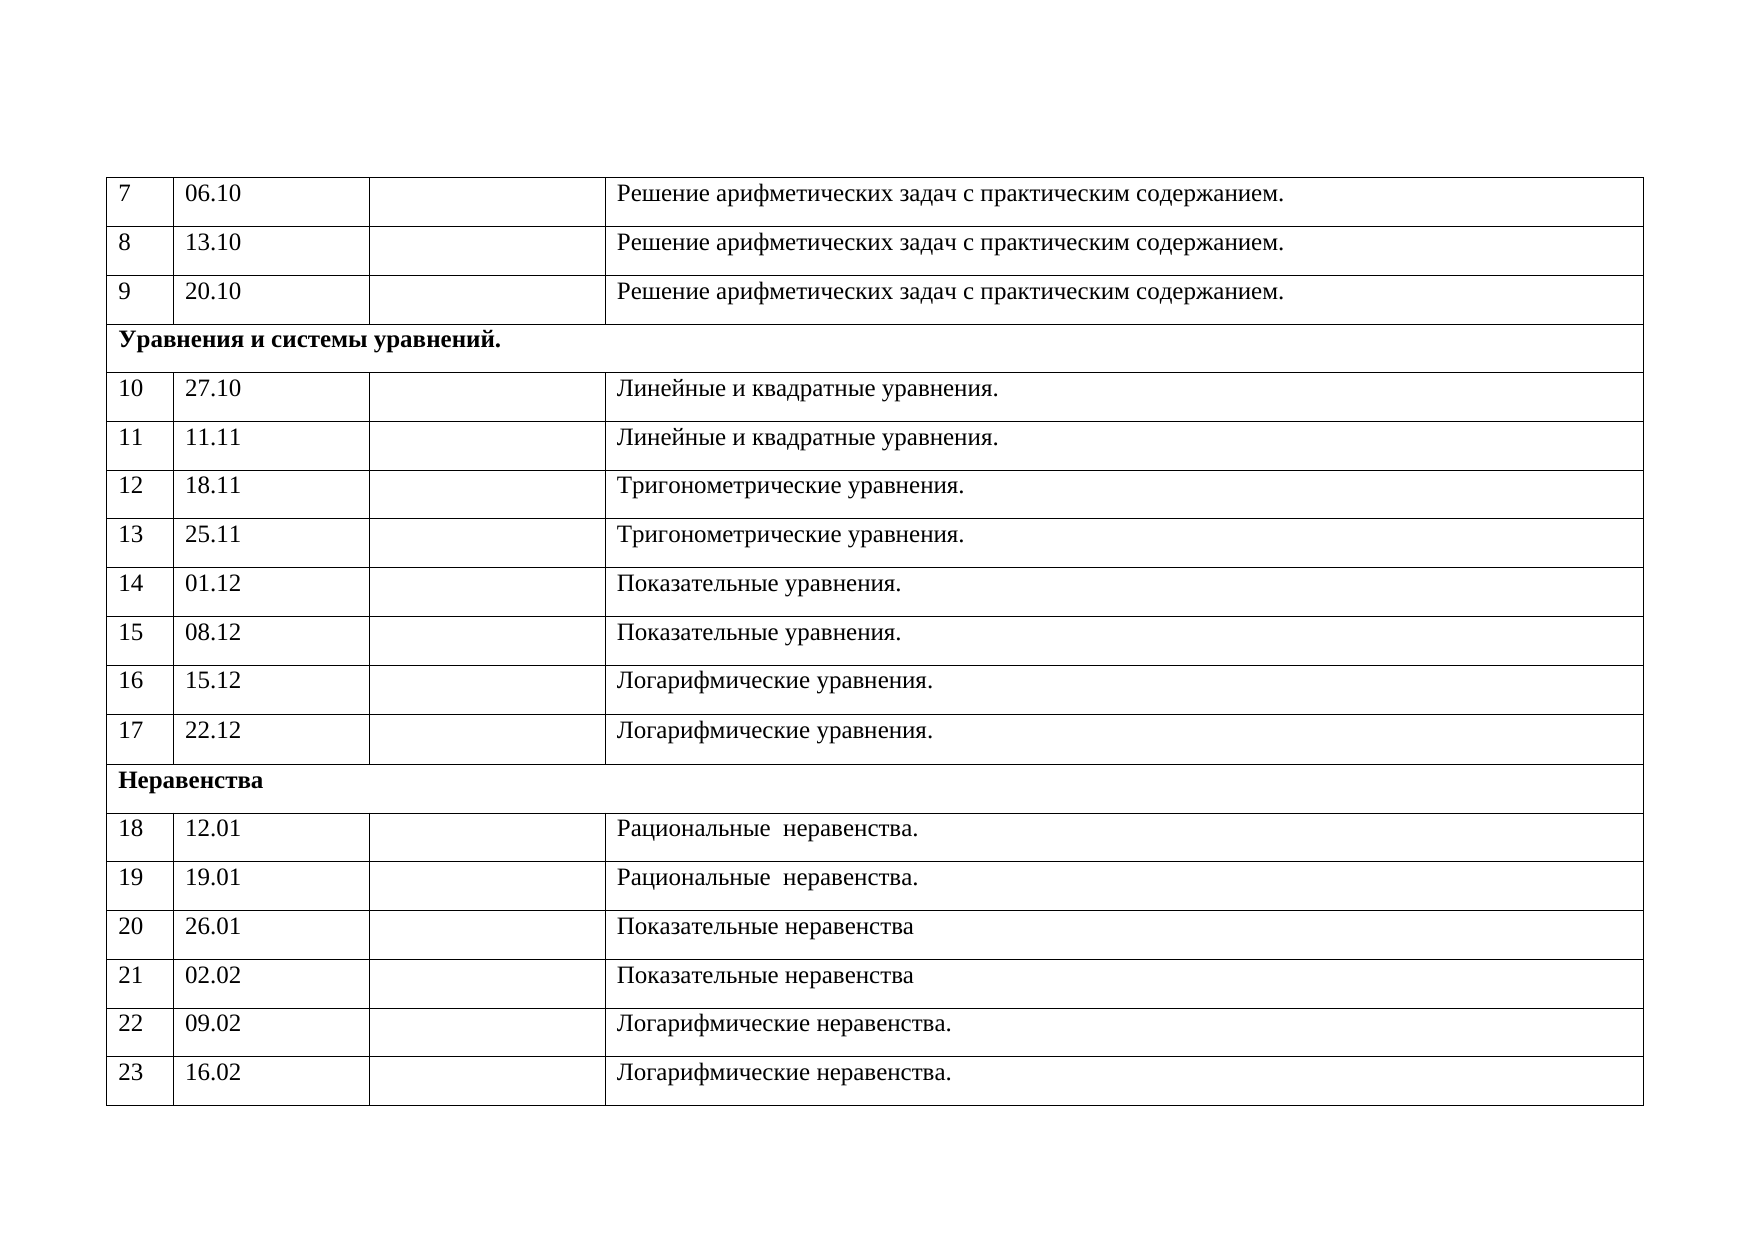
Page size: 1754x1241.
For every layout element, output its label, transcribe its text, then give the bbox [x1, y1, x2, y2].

table_cell [370, 1057, 605, 1105]
table_cell 18 [107, 814, 173, 861]
table_cell [370, 862, 605, 910]
table_cell 25.11 [174, 519, 369, 567]
table_cell Тригонометрические уравнения. [606, 519, 1643, 567]
table_cell Логарифмические уравнения. [606, 715, 1643, 764]
table_cell 06.10 [174, 178, 369, 226]
table_cell 22.12 [174, 715, 369, 764]
table_cell 19 [107, 862, 173, 910]
table_cell 11 [107, 422, 173, 469]
table_cell [370, 911, 605, 959]
table_cell Показательные неравенства [606, 960, 1643, 1007]
table_cell [370, 471, 605, 518]
table_cell 16.02 [174, 1057, 369, 1105]
table_cell 09.02 [174, 1009, 369, 1056]
table_cell 26.01 [174, 911, 369, 959]
table_cell [370, 422, 605, 469]
table_cell Линейные и квадратные уравнения. [606, 373, 1643, 421]
table_cell 20.10 [174, 276, 369, 323]
table_cell Показательные уравнения. [606, 568, 1643, 616]
table_cell Логарифмические неравенства. [606, 1009, 1643, 1056]
table_cell 13.10 [174, 227, 369, 275]
table_cell 14 [107, 568, 173, 616]
table_cell [370, 519, 605, 567]
table_cell 17 [107, 715, 173, 764]
table_cell 9 [107, 276, 173, 323]
table_cell 23 [107, 1057, 173, 1105]
table_cell 22 [107, 1009, 173, 1056]
table_cell Решение арифметических задач с практическим содержанием. [606, 178, 1643, 226]
table_cell Логарифмические уравнения. [606, 666, 1643, 714]
table_cell [370, 1009, 605, 1056]
table_cell 21 [107, 960, 173, 1007]
table_cell [370, 276, 605, 323]
table_cell Линейные и квадратные уравнения. [606, 422, 1643, 469]
table_cell [370, 617, 605, 664]
table_cell 12 [107, 471, 173, 518]
table_cell Уравнения и системы уравнений. [107, 325, 1643, 372]
table_cell 02.02 [174, 960, 369, 1007]
table_cell 19.01 [174, 862, 369, 910]
table_cell 18.11 [174, 471, 369, 518]
table_cell 7 [107, 178, 173, 226]
table_cell [370, 715, 605, 764]
table_cell 13 [107, 519, 173, 567]
table_cell Рациональные неравенства. [606, 814, 1643, 861]
table_cell Решение арифметических задач с практическим содержанием. [606, 276, 1643, 323]
table_cell Показательные уравнения. [606, 617, 1643, 664]
table_cell 8 [107, 227, 173, 275]
table_cell Неравенства [107, 765, 1643, 812]
table_cell [370, 960, 605, 1007]
table_cell [370, 373, 605, 421]
table_cell 11.11 [174, 422, 369, 469]
table_cell Тригонометрические уравнения. [606, 471, 1643, 518]
table_cell 12.01 [174, 814, 369, 861]
table_cell Решение арифметических задач с практическим содержанием. [606, 227, 1643, 275]
table_cell [370, 178, 605, 226]
table_cell 27.10 [174, 373, 369, 421]
table_cell 15 [107, 617, 173, 664]
table_cell 16 [107, 666, 173, 714]
table_cell 01.12 [174, 568, 369, 616]
table_cell 20 [107, 911, 173, 959]
table_cell 08.12 [174, 617, 369, 664]
table_cell [370, 814, 605, 861]
table_cell Показательные неравенства [606, 911, 1643, 959]
table_cell [370, 568, 605, 616]
table_cell [370, 666, 605, 714]
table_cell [606, 1057, 1643, 1105]
table_cell Рациональные неравенства. [606, 862, 1643, 910]
table_cell [370, 227, 605, 275]
table_cell 10 [107, 373, 173, 421]
table_cell 15.12 [174, 666, 369, 714]
